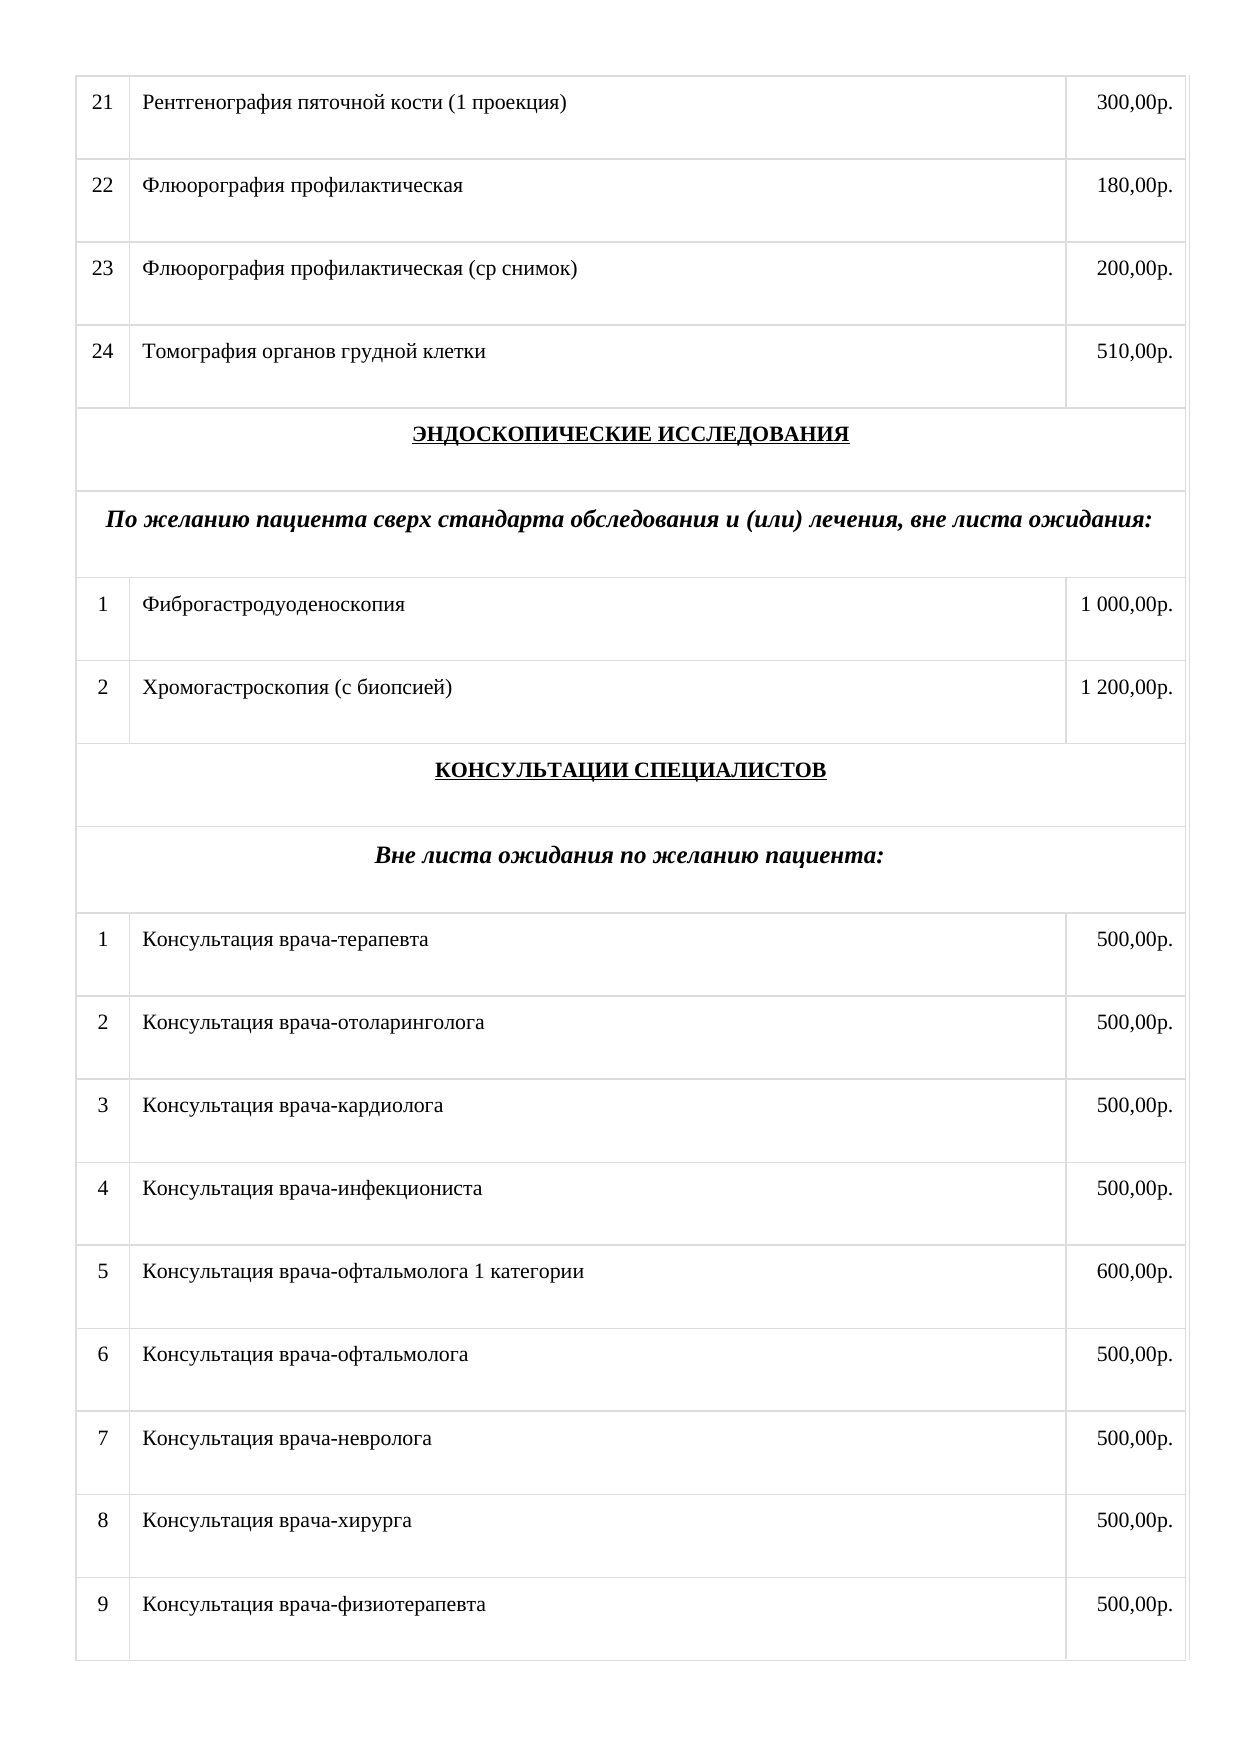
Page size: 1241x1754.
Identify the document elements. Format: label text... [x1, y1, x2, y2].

table_cell 1 000,00р. [1067, 578, 1185, 660]
table_cell 2 [77, 661, 129, 743]
table_cell 500,00р. [1067, 1163, 1185, 1244]
table_cell 5 [77, 1246, 129, 1327]
table_cell Консультация врача-офтальмолога 1 категории [130, 1246, 1065, 1327]
table_cell 2 [77, 997, 129, 1078]
table_cell 22 [77, 160, 129, 241]
table_cell 24 [77, 326, 129, 407]
table_cell Консультация врача-хирурга [130, 1495, 1065, 1576]
table_cell 300,00р. [1067, 77, 1185, 158]
table_cell 1 200,00р. [1067, 661, 1185, 743]
table_cell ЭНДОСКОПИЧЕСКИЕ ИССЛЕДОВАНИЯ [77, 409, 1185, 490]
table_cell Консультация врача-офтальмолога [130, 1329, 1065, 1410]
table_cell 500,00р. [1067, 997, 1185, 1078]
table_cell По желанию пациента сверх стандарта обследования и (или) лечения, вне листа ожидания: [77, 492, 1185, 577]
table_cell 1 [77, 578, 129, 660]
table_cell 200,00р. [1067, 243, 1185, 324]
table_cell Флюорография профилактическая (ср снимок) [130, 243, 1065, 324]
table_cell Вне листа ожидания по желанию пациента: [77, 827, 1185, 912]
table_cell 500,00р. [1067, 1329, 1185, 1410]
table_cell 23 [77, 243, 129, 324]
table_cell Консультация врача-невролога [130, 1412, 1065, 1493]
table_cell Флюорография профилактическая [130, 160, 1065, 241]
table_cell Рентгенография пяточной кости (1 проекция) [130, 77, 1065, 158]
table_cell КОНСУЛЬТАЦИИ СПЕЦИАЛИСТОВ [77, 744, 1185, 826]
table_cell 500,00р. [1067, 914, 1185, 995]
table_cell Томография органов грудной клетки [130, 326, 1065, 407]
table_cell 6 [77, 1329, 129, 1410]
table_cell 500,00р. [1067, 1495, 1185, 1576]
table_cell 500,00р. [1067, 1412, 1185, 1493]
table_cell 7 [77, 1412, 129, 1493]
table_cell 4 [77, 1163, 129, 1244]
table_cell Консультация врача-отоларинголога [130, 997, 1065, 1078]
table_cell 600,00р. [1067, 1246, 1185, 1327]
table_cell 21 [77, 77, 129, 158]
table_cell 500,00р. [1067, 1578, 1185, 1659]
table_cell 3 [77, 1080, 129, 1161]
table_cell 8 [77, 1495, 129, 1576]
table_cell Консультация врача-инфекциониста [130, 1163, 1065, 1244]
table_cell 500,00р. [1067, 1080, 1185, 1161]
table_cell 9 [77, 1578, 129, 1659]
table_cell Хромогастроскопия (с биопсией) [130, 661, 1065, 743]
table_cell 510,00р. [1067, 326, 1185, 407]
table_cell Фиброгастродуоденоскопия [130, 578, 1065, 660]
table_cell 1 [77, 914, 129, 995]
table_cell 180,00р. [1067, 160, 1185, 241]
table_cell Консультация врача-кардиолога [130, 1080, 1065, 1161]
table_cell Консультация врача-терапевта [130, 914, 1065, 995]
table_cell Консультация врача-физиотерапевта [130, 1578, 1065, 1659]
